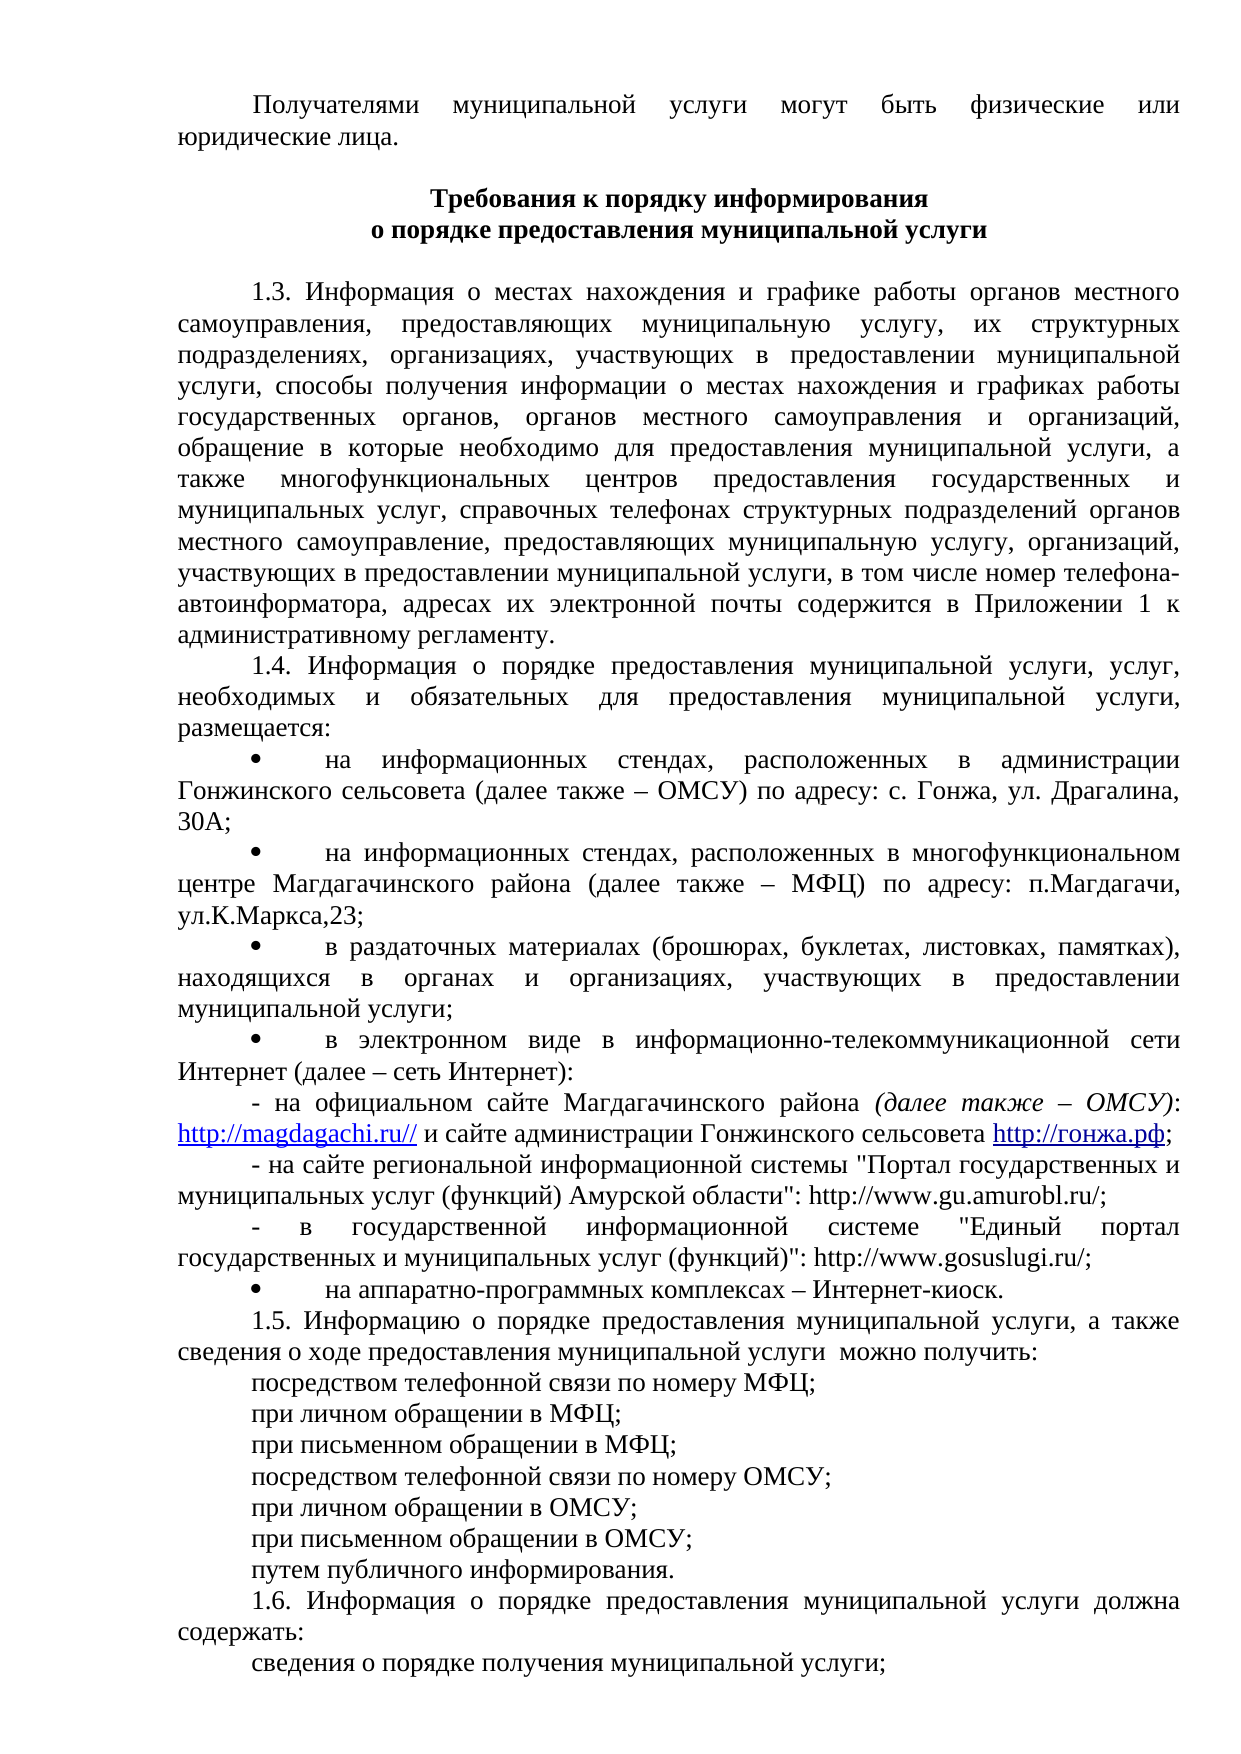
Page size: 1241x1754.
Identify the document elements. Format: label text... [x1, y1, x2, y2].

list в раздаточных материалах (брошюрах, буклетах, листовках, памятках), находящихся в органах и организациях, участвующих в предоставлении муниципальной услуги; [177, 930, 1181, 1023]
text посредством телефонной связи по номеру ОМСУ; [177, 1460, 1181, 1491]
text - на официальном сайте Магдагачинского района (далее также – ОМСУ): http://magdagachi.ru// и сайте администрации Гонжинского сельсовета http://гонжа.рф; [177, 1086, 1181, 1148]
text путем публичного информирования. [177, 1553, 1181, 1584]
text - на сайте региональной информационной системы "Портал государственных и муниципальных услуг (функций) Амурской области": http://www.gu.amurobl.ru/; [177, 1148, 1181, 1210]
list на информационных стендах, расположенных в администрации Гонжинского сельсовета (далее также – ОМСУ) по адресу: с. Гонжа, ул. Драгалина, 30А; [177, 743, 1181, 836]
text при личном обращении в ОМСУ; [177, 1491, 1181, 1522]
text при письменном обращении в МФЦ; [177, 1428, 1181, 1460]
text при письменном обращении в ОМСУ; [177, 1522, 1181, 1553]
text - в государственной информационной системе "Единый портал государственных и муниципальных услуг (функций)": http://www.gosuslugi.ru/; [177, 1210, 1181, 1273]
text 1.5. Информацию о порядке предоставления муниципальной услуги, а также сведения о ходе предоставления муниципальной услуги можно получить: [177, 1304, 1181, 1366]
text Получателями муниципальной услуги могут быть физические или юридические лица. [177, 89, 1181, 151]
text 1.4. Информация о порядке предоставления муниципальной услуги, услуг, необходимых и обязательных для предоставления муниципальной услуги, размещается: [177, 649, 1181, 743]
text о порядке предоставления муниципальной услуги [177, 213, 1181, 244]
text при личном обращении в МФЦ; [177, 1397, 1181, 1428]
list на аппаратно-программных комплексах – Интернет-киоск. [177, 1273, 1181, 1304]
text сведения о порядке получения муниципальной услуги; [177, 1647, 1181, 1678]
text Требования к порядку информирования [177, 182, 1181, 213]
text посредством телефонной связи по номеру МФЦ; [177, 1366, 1181, 1397]
list на информационных стендах, расположенных в многофункциональном центре Магдагачинского района (далее также – МФЦ) по адресу: п.Магдагачи, ул.К.Маркса,23; [177, 836, 1181, 930]
text 1.6. Информация о порядке предоставления муниципальной услуги должна содержать: [177, 1584, 1181, 1647]
list в электронном виде в информационно-телекоммуникационной сети Интернет (далее – сеть Интернет): [177, 1023, 1181, 1086]
text 1.3. Информация о местах нахождения и графике работы органов местного самоуправления, предоставляющих муниципальную услугу, их структурных подразделениях, организациях, участвующих в предоставлении муниципальной услуги, способы получения информации о местах нахождения и графиках работы государственных органов, органов местного самоуправления и организаций, обращение в которые необходимо для предоставления муниципальной услуги, а также многофункциональных центров предоставления государственных и муниципальных услуг, справочных телефонах структурных подразделений органов местного самоуправление, предоставляющих муниципальную услугу, организаций, участвующих в предоставлении муниципальной услуги, в том числе номер телефона-автоинформатора, адресах их электронной почты содержится в Приложении 1 к административному регламенту. [177, 276, 1181, 649]
